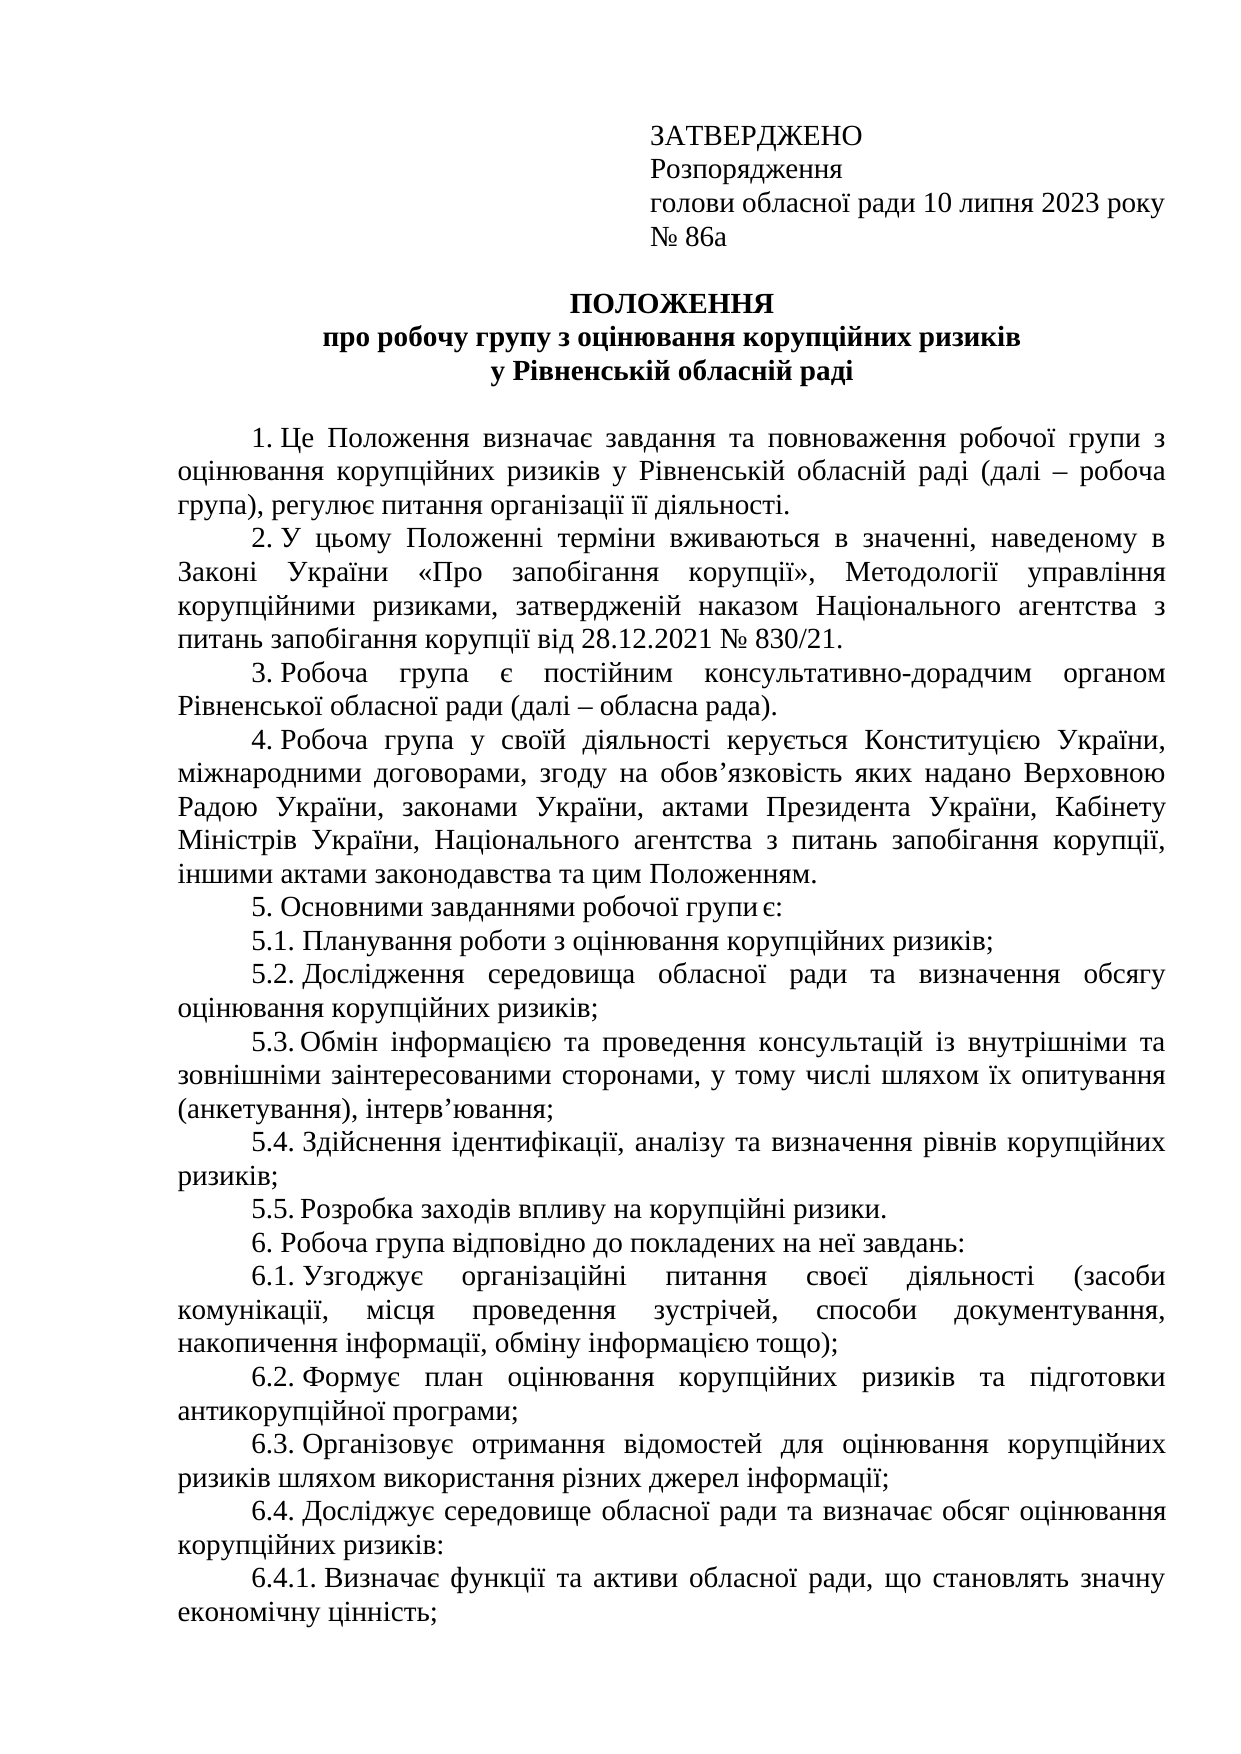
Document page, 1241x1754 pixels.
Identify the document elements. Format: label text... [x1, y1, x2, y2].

text № 86а [650, 219, 1167, 252]
text ПОЛОЖЕННЯ [177, 286, 1167, 319]
text ЗАТВЕРДЖЕНО [650, 118, 1167, 152]
text Розпорядження [650, 152, 1167, 185]
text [177, 990, 1167, 1627]
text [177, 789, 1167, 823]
text голови обласної ради 10 липня 2023 року [650, 185, 1167, 219]
text про робочу групу з оцінювання корупційних ризиків [177, 319, 1167, 353]
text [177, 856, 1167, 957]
text у Рівненській обласній раді [177, 353, 1167, 386]
